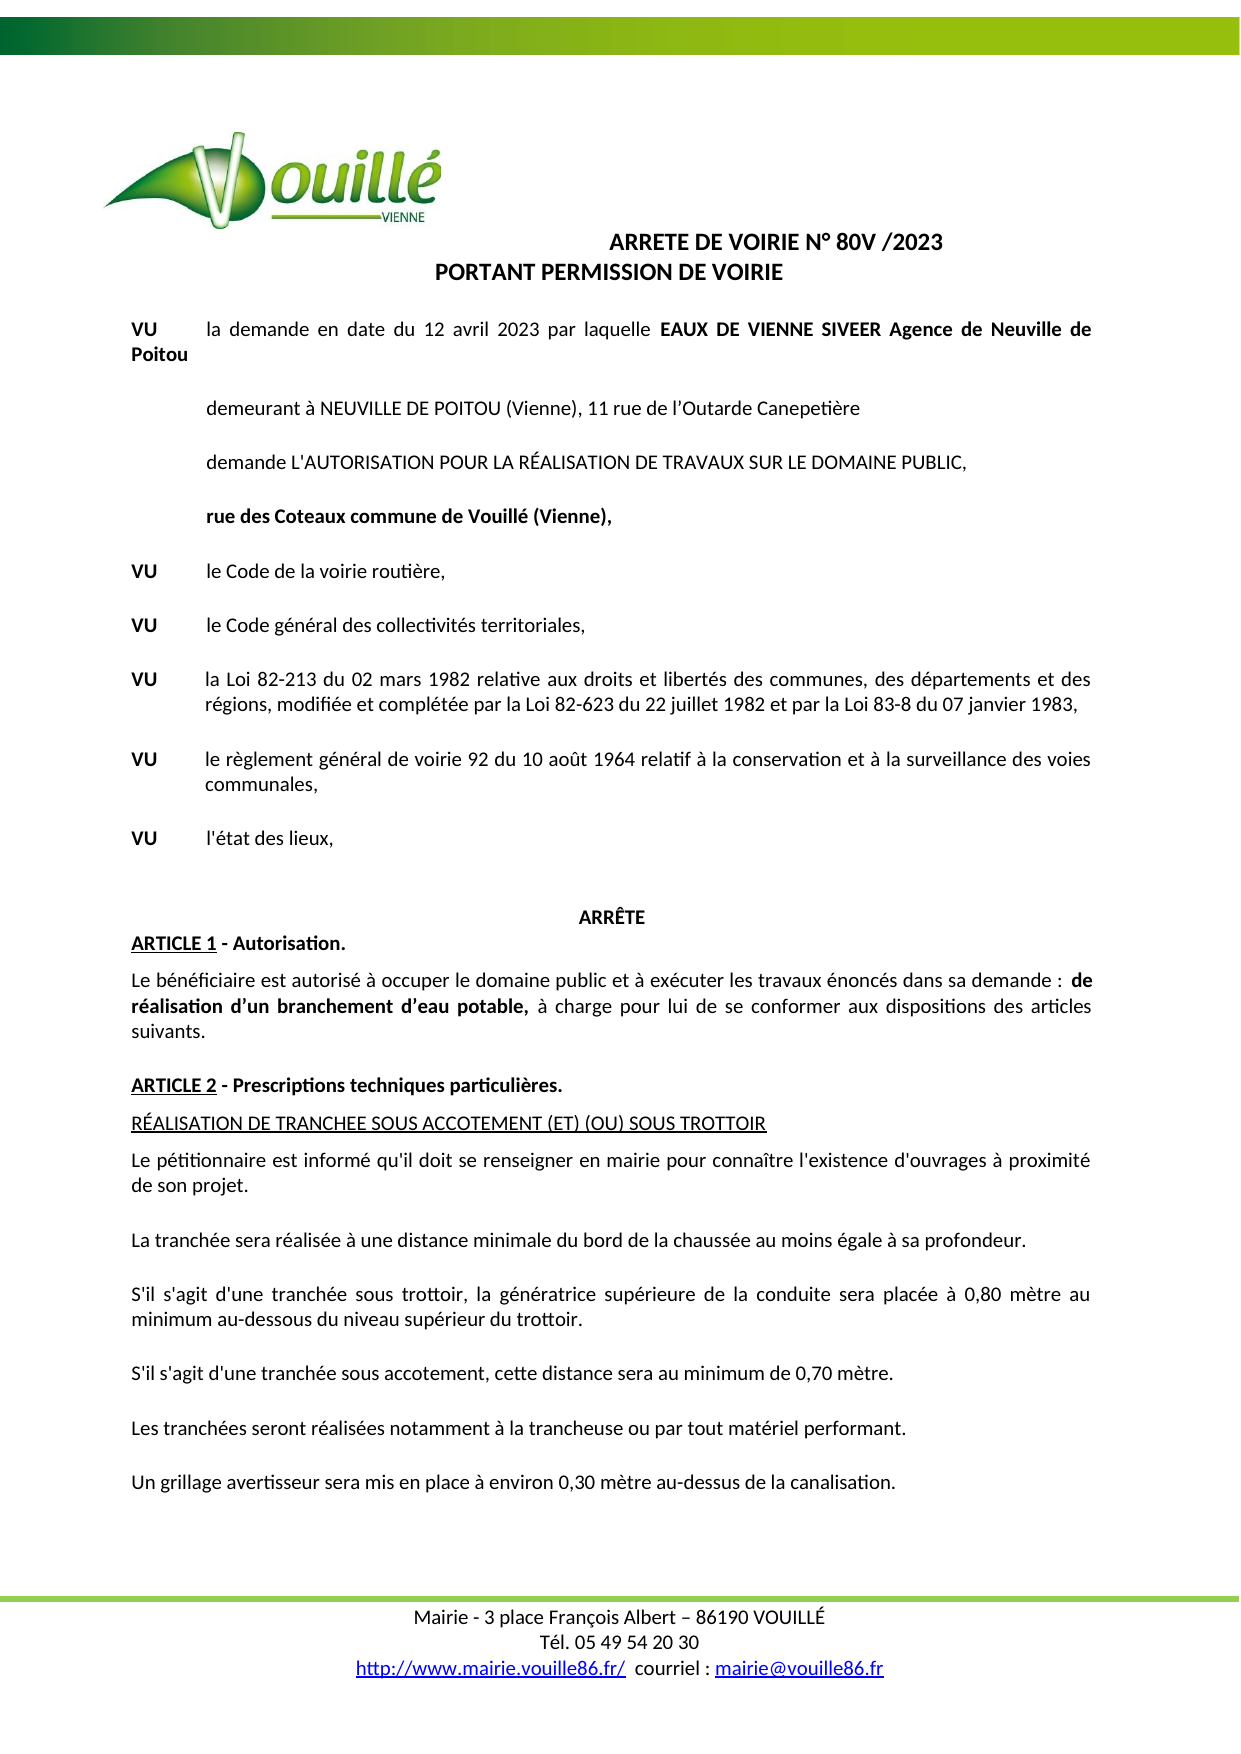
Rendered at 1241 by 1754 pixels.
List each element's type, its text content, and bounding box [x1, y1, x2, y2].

text demande L'AUTORISATION POUR LA RÉALISATION DE TRAVAUX SUR LE DOMAINE PUBLIC, [206, 449, 1093, 475]
text VU le règlement général de voirie 92 du 10 août 1964 relatif à la conservation et à la surveillance des voies communales, [131, 746, 1093, 797]
text VU le Code général des collectivités territoriales, [131, 612, 1093, 637]
text VU la demande en date du 12 avril 2023 par laquelle EAUX DE VIENNE SIVEER Agence de Neuville de Poitou [131, 316, 1093, 367]
text La tranchée sera réalisée à une distance minimale du bord de la chaussée au moins égale à sa profondeur. [131, 1227, 1093, 1252]
picture [103, 132, 442, 229]
text rue des Coteaux commune de Vouillé (Vienne), [206, 504, 1093, 529]
text Le pétitionnaire est informé qu'il doit se renseigner en mairie pour connaître l'existence d'ouvrages à proximité de son projet. [131, 1147, 1093, 1198]
text VU la Loi 82-213 du 02 mars 1982 relative aux droits et libertés des communes, des départements et des régions, modifiée et complétée par la Loi 82-623 du 22 juillet 1982 et par la Loi 83-8 du 07 janvier 1983, [131, 666, 1093, 717]
text VU l'état des lieux, [131, 825, 1093, 851]
text Les tranchées seront réalisées notamment à la trancheuse ou par tout matériel performant. [131, 1415, 1093, 1440]
text ARTICLE 2 - Prescriptions techniques particulières. [131, 1072, 1093, 1098]
text S'il s'agit d'une tranchée sous accotement, cette distance sera au minimum de 0,70 mètre. [131, 1361, 1093, 1386]
text ARRÊTE [131, 904, 1093, 930]
text VU le Code de la voirie routière, [131, 558, 1093, 583]
text Un grillage avertisseur sera mis en place à environ 0,30 mètre au-dessus de la canalisation. [131, 1469, 1093, 1494]
text PORTANT PERMISSION DE VOIRIE [131, 257, 1093, 287]
text demeurant à NEUVILLE DE POITOU (Vienne), 11 rue de l’Outarde Canepetière [131, 395, 1093, 421]
text RÉALISATION DE TRANCHEE SOUS ACCOTEMENT (ET) (OU) SOUS TROTTOIR [131, 1110, 1093, 1135]
text Le bénéficiaire est autorisé à occuper le domaine public et à exécuter les travaux énoncés dans sa demande : de réalisation d’un branchement d’eau potable, à charge pour lui de se conformer aux dispositions des articles suivants. [131, 967, 1093, 1044]
picture [0, 17, 1241, 55]
text S'il s'agit d'une tranchée sous trottoir, la génératrice supérieure de la conduite sera placée à 0,80 mètre au minimum au-dessous du niveau supérieur du trottoir. [131, 1281, 1093, 1332]
text ARTICLE 1 - Autorisation. [131, 930, 1093, 955]
text ARRETE DE VOIRIE N° 80V /2023 [131, 226, 1093, 257]
